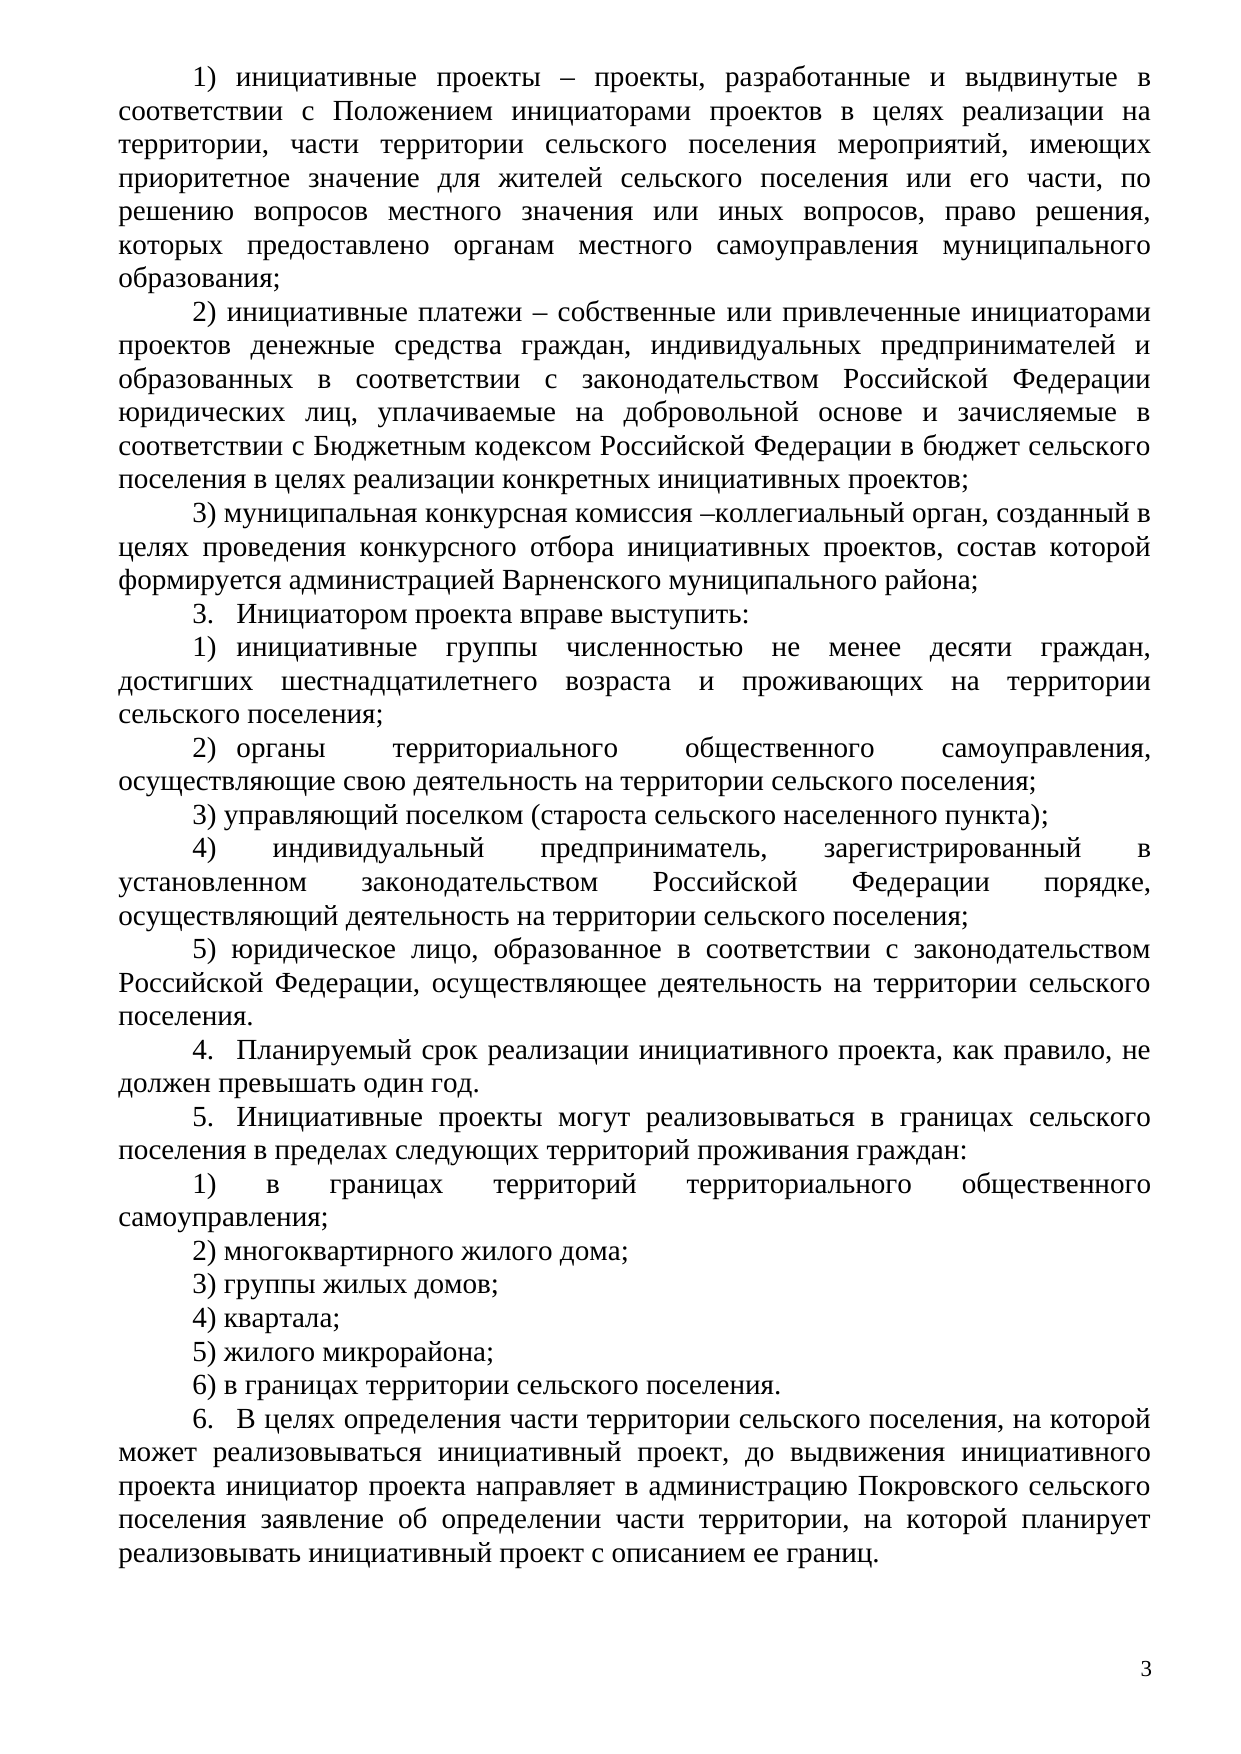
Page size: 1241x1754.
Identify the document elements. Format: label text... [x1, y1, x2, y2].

list органы территориального общественного самоуправления, осуществляющие свою деятельность на территории сельского поселения; [118, 730, 1152, 797]
text 2) инициативные платежи – собственные или привлеченные инициаторами проектов денежные средства граждан, индивидуальных предпринимателей и образованных в соответствии с законодательством Российской Федерации юридических лиц, уплачиваемые на добровольной основе и зачисляемые в соответствии с Бюджетным кодексом Российской Федерации в бюджет сельского поселения в целях реализации конкретных инициативных проектов; [118, 294, 1152, 495]
text 3) управляющий поселком (староста сельского населенного пункта); [192, 797, 1152, 831]
text 5) юридическое лицо, образованное в соответствии с законодательством Российской Федерации, осуществляющее деятельность на территории сельского поселения. [118, 931, 1152, 1032]
list Инициатором проекта вправе выступить: [118, 596, 1152, 629]
list Инициативные проекты могут реализовываться в границах сельского поселения в пределах следующих территорий проживания граждан: [118, 1099, 1152, 1166]
text 3) муниципальная конкурсная комиссия –коллегиальный орган, созданный в целях проведения конкурсного отбора инициативных проектов, состав которой формируется администрацией Варненского муниципального района; [118, 495, 1152, 596]
list инициативные группы численностью не менее десяти граждан, достигших шестнадцатилетнего возраста и проживающих на территории сельского поселения; [118, 629, 1152, 730]
text 2) многоквартирного жилого дома; [192, 1233, 1152, 1267]
text 1) инициативные проекты – проекты, разработанные и выдвинутые в соответствии с Положением инициаторами проектов в целях реализации на территории, части территории сельского поселения мероприятий, имеющих приоритетное значение для жителей сельского поселения или его части, по решению вопросов местного значения или иных вопросов, право решения, которых предоставлено органам местного самоуправления муниципального образования; [118, 59, 1152, 294]
text 4) индивидуальный предприниматель, зарегистрированный в установленном законодательством Российской Федерации порядке, осуществляющий деятельность на территории сельского поселения; [118, 831, 1152, 931]
text 6) в границах территории сельского поселения. [192, 1367, 1152, 1401]
text 1) в границах территорий территориального общественного самоуправления; [118, 1166, 1152, 1233]
text 4) квартала; [192, 1300, 1152, 1334]
text 5) жилого микрорайона; [192, 1334, 1152, 1367]
list Планируемый срок реализации инициативного проекта, как правило, не должен превышать один год. [118, 1032, 1152, 1099]
list В целях определения части территории сельского поселения, на которой может реализовываться инициативный проект, до выдвижения инициативного проекта инициатор проекта направляет в администрацию Покровского сельского поселения заявление об определении части территории, на которой планирует реализовывать инициативный проект с описанием ее границ. [118, 1401, 1152, 1568]
text 3) группы жилых домов; [192, 1267, 1152, 1300]
